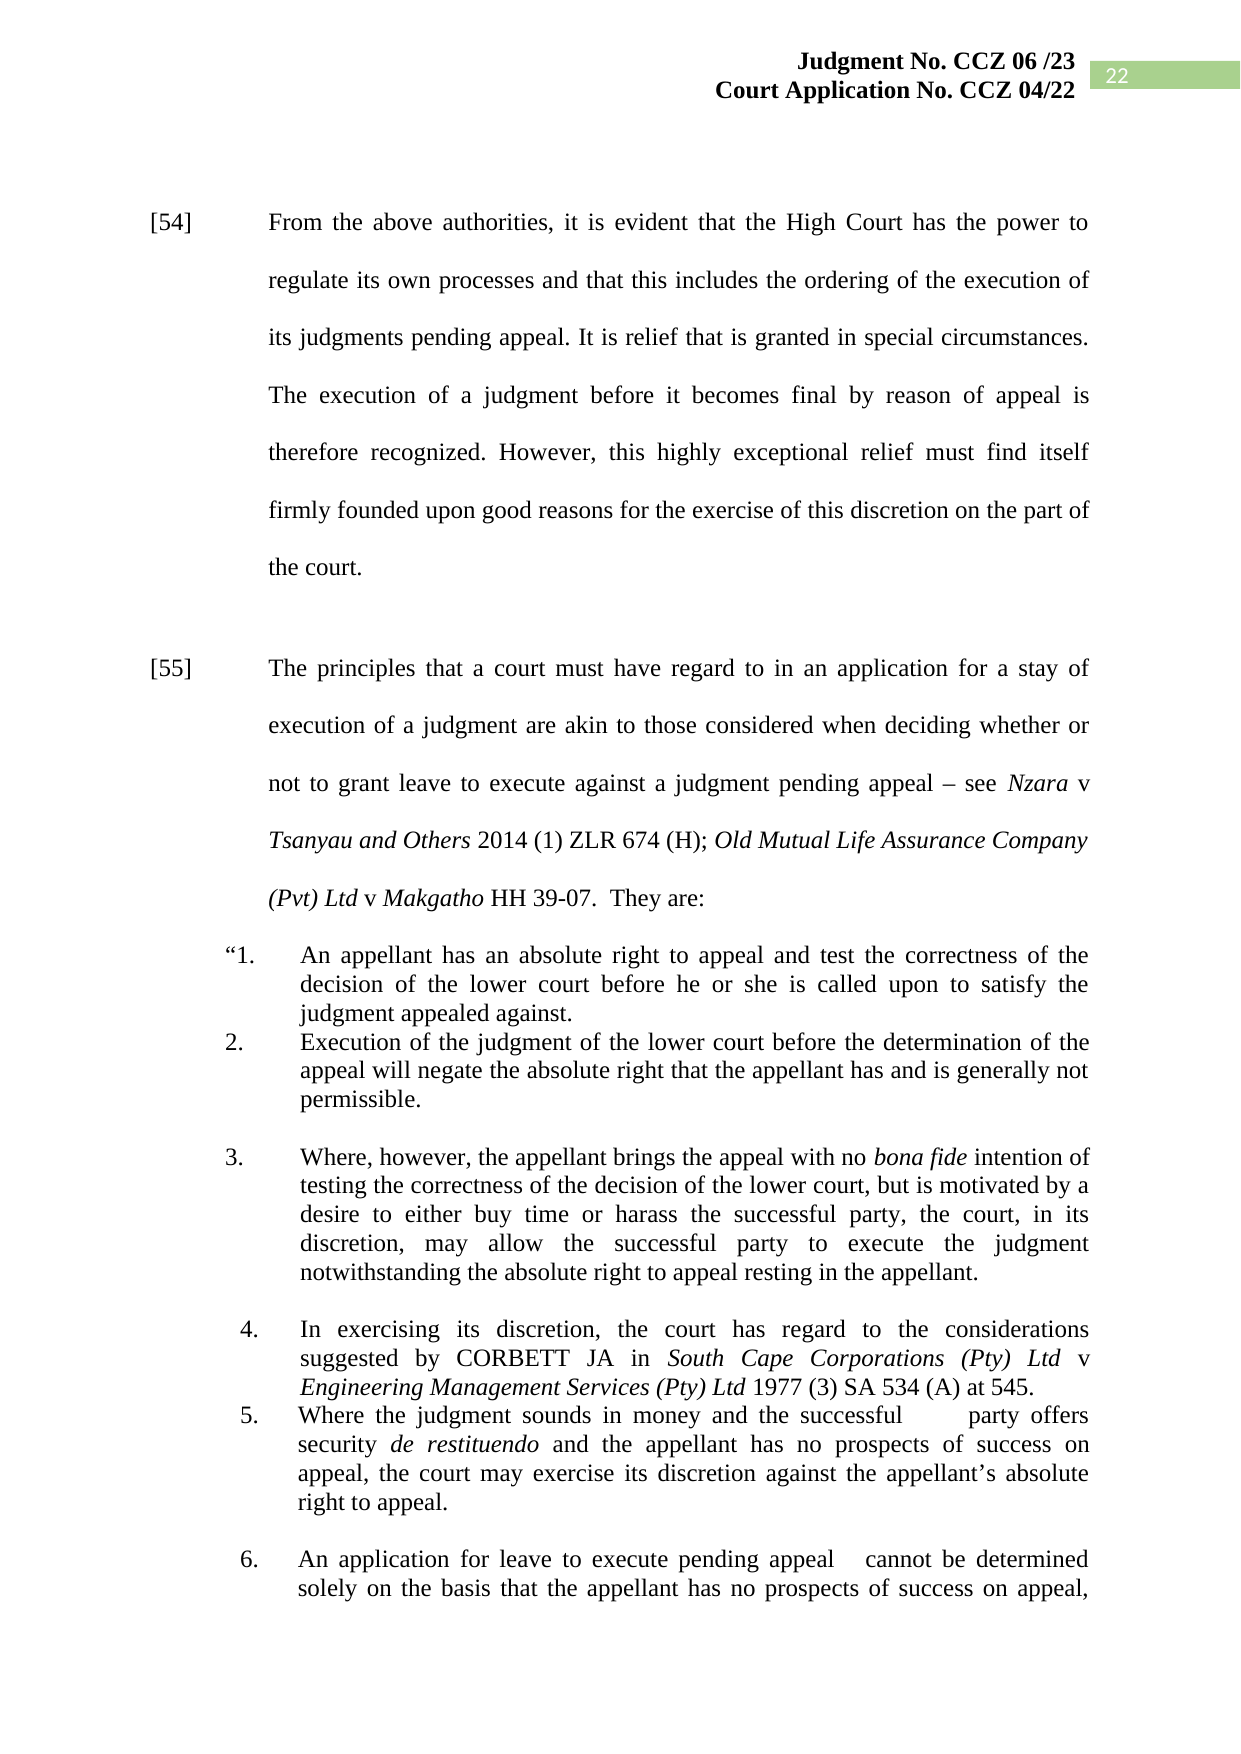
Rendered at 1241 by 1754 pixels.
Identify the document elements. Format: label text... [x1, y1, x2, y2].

text “1. An appellant has an absolute right to appeal and test the correctness of the decision of the lower court before he or she is called upon to satisfy the judgment appealed against. [225, 941, 1090, 1027]
list Where the judgment sounds in money and the successful party offers security de restituendo and the appellant has no prospects of success on appeal, the court may exercise its discretion against the appellant’s absolute right to appeal. [240, 1401, 1090, 1516]
text [54] From the above authorities, it is evident that the High Court has the power to regulate its own processes and that this includes the ordering of the execution of its judgments pending appeal. It is relief that is granted in special circumstances. The execution of a judgment before it becomes final by reason of appeal is therefore recognized. However, this highly exceptional relief must find itself firmly founded upon good reasons for the exercise of this discretion on the part of the court. [150, 207, 1090, 581]
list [240, 1544, 1090, 1602]
text [55] The principles that a court must have regard to in an application for a stay of execution of a judgment are akin to those considered when deciding whether or not to grant leave to execute against a judgment pending appeal – see Nzara v Tsanyau and Others 2014 (1) ZLR 674 (H); Old Mutual Life Assurance Company (Pvt) Ltd v Makgatho HH 39-07. They are: [150, 653, 1090, 912]
text 3. Where, however, the appellant brings the appeal with no bona fide intention of testing the correctness of the decision of the lower court, but is motivated by a desire to either buy time or harass the successful party, the court, in its discretion, may allow the successful party to execute the judgment notwithstanding the absolute right to appeal resting in the appellant. [225, 1142, 1090, 1286]
text 4. In exercising its discretion, the court has regard to the considerations suggested by CORBETT JA in South Cape Corporations (Pty) Ltd v Engineering Management Services (Pty) Ltd 1977 (3) SA 534 (A) at 545. [240, 1314, 1090, 1401]
text 2. Execution of the judgment of the lower court before the determination of the appeal will negate the absolute right that the appellant has and is generally not permissible. [225, 1027, 1090, 1113]
